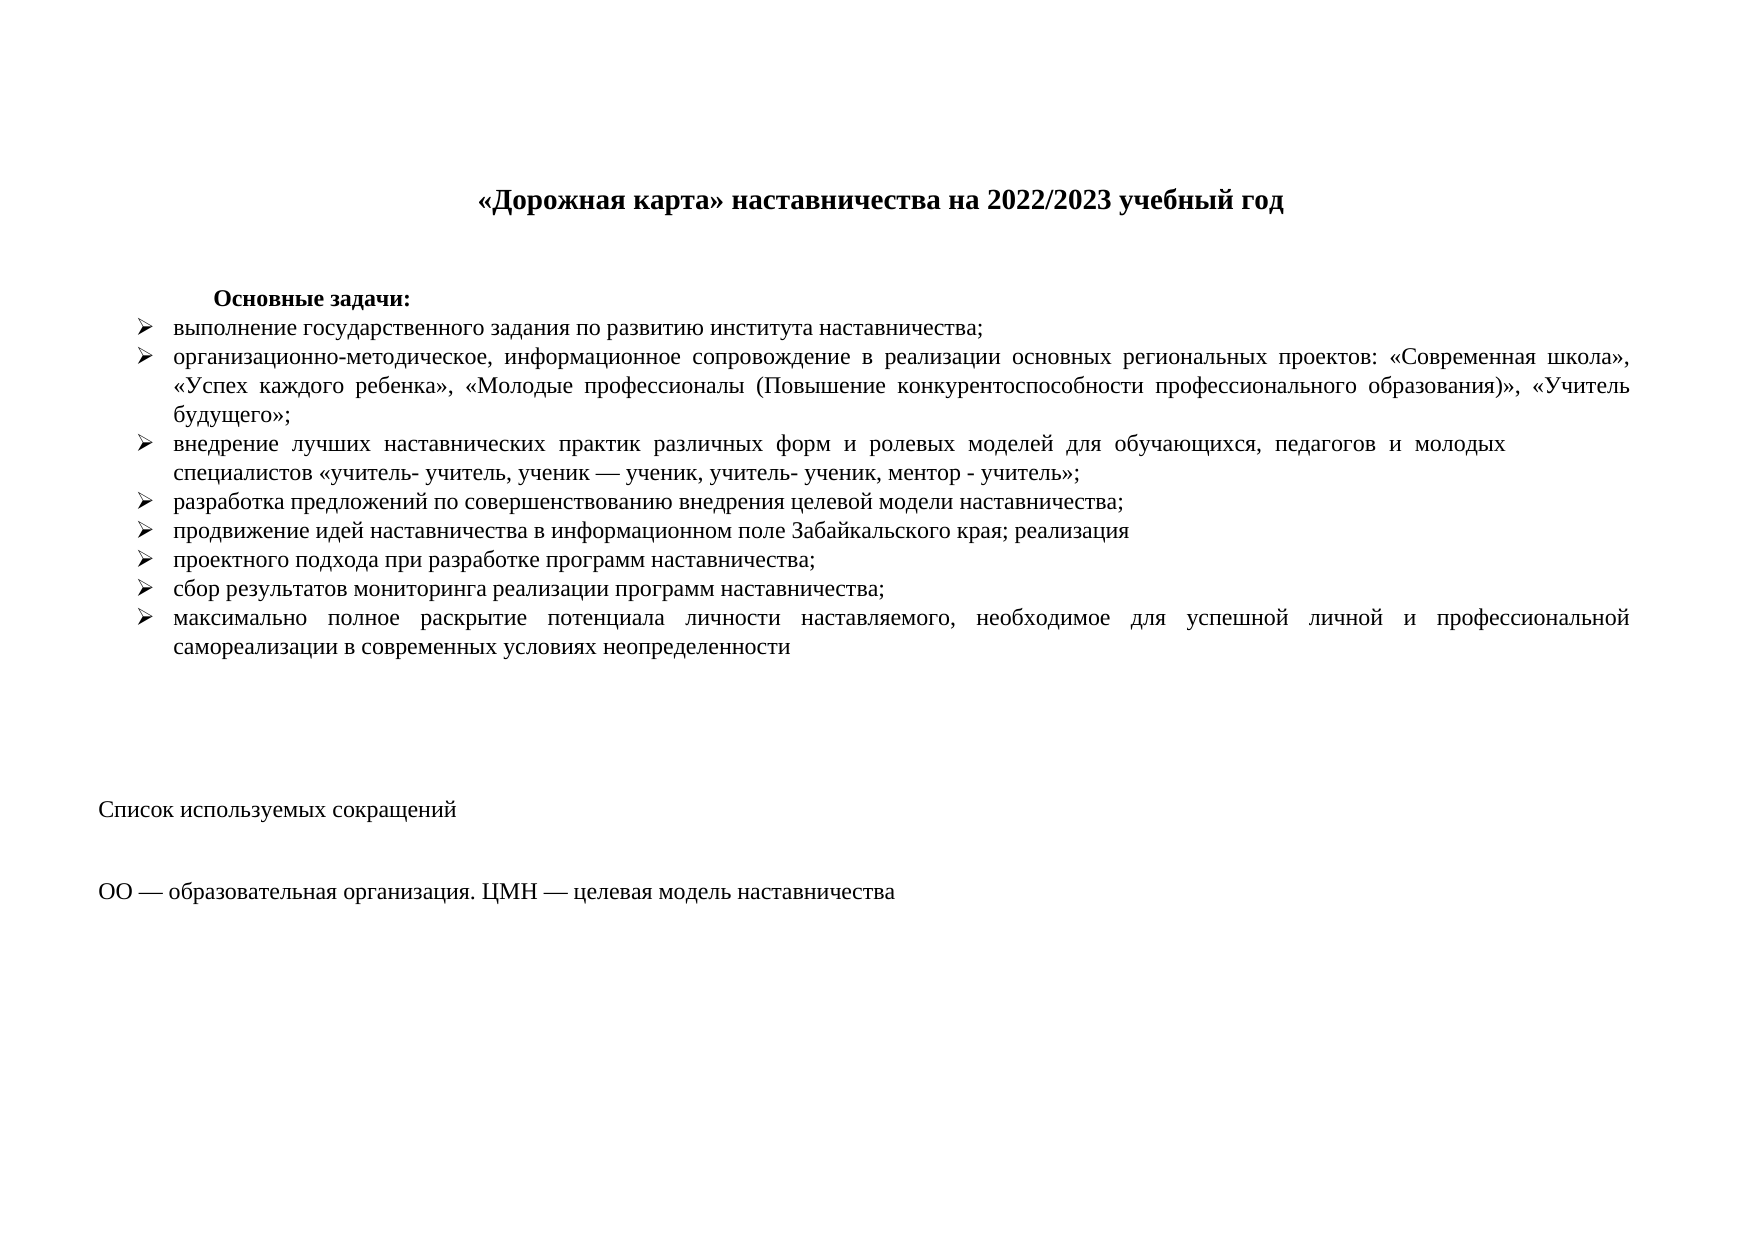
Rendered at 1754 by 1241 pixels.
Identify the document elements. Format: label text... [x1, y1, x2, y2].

list максимально полное раскрытие потенциала личности наставляемого, необходимое для успешной личной и профессиональной самореализации в современных условиях неопределенности [136, 603, 1632, 659]
text Основные задачи: [213, 284, 1632, 311]
list сбор результатов мониторинга реализации программ наставничества; [136, 574, 1632, 601]
text Список используемых сокращений [98, 795, 1632, 823]
list проектного подхода при разработке программ наставничества; [136, 545, 1632, 572]
list внедрение лучших наставнических практик различных форм и ролевых моделей для обучающихся, педагогов и молодых специалистов «учитель- учитель, ученик — ученик, учитель- ученик, ментор - учитель»; [136, 429, 1508, 486]
list разработка предложений по совершенствованию внедрения целевой модели наставничества; [136, 487, 1632, 514]
list выполнение государственного задания по развитию института наставничества; [136, 313, 1632, 341]
list организационно-методическое, информационное сопровождение в реализации основных региональных проектов: «Современная школа», «Успех каждого ребенка», «Молодые профессионалы (Повышение конкурентоспособности профессионального образования)», «Учитель будущего»; [136, 342, 1632, 428]
text ОО — образовательная организация. ЦМН — целевая модель наставничества [98, 877, 1632, 904]
text «Дорожная карта» наставничества на 2022/2023 учебный год [128, 182, 1634, 216]
list продвижение идей наставничества в информационном поле Забайкальского края; реализация [136, 516, 1632, 543]
